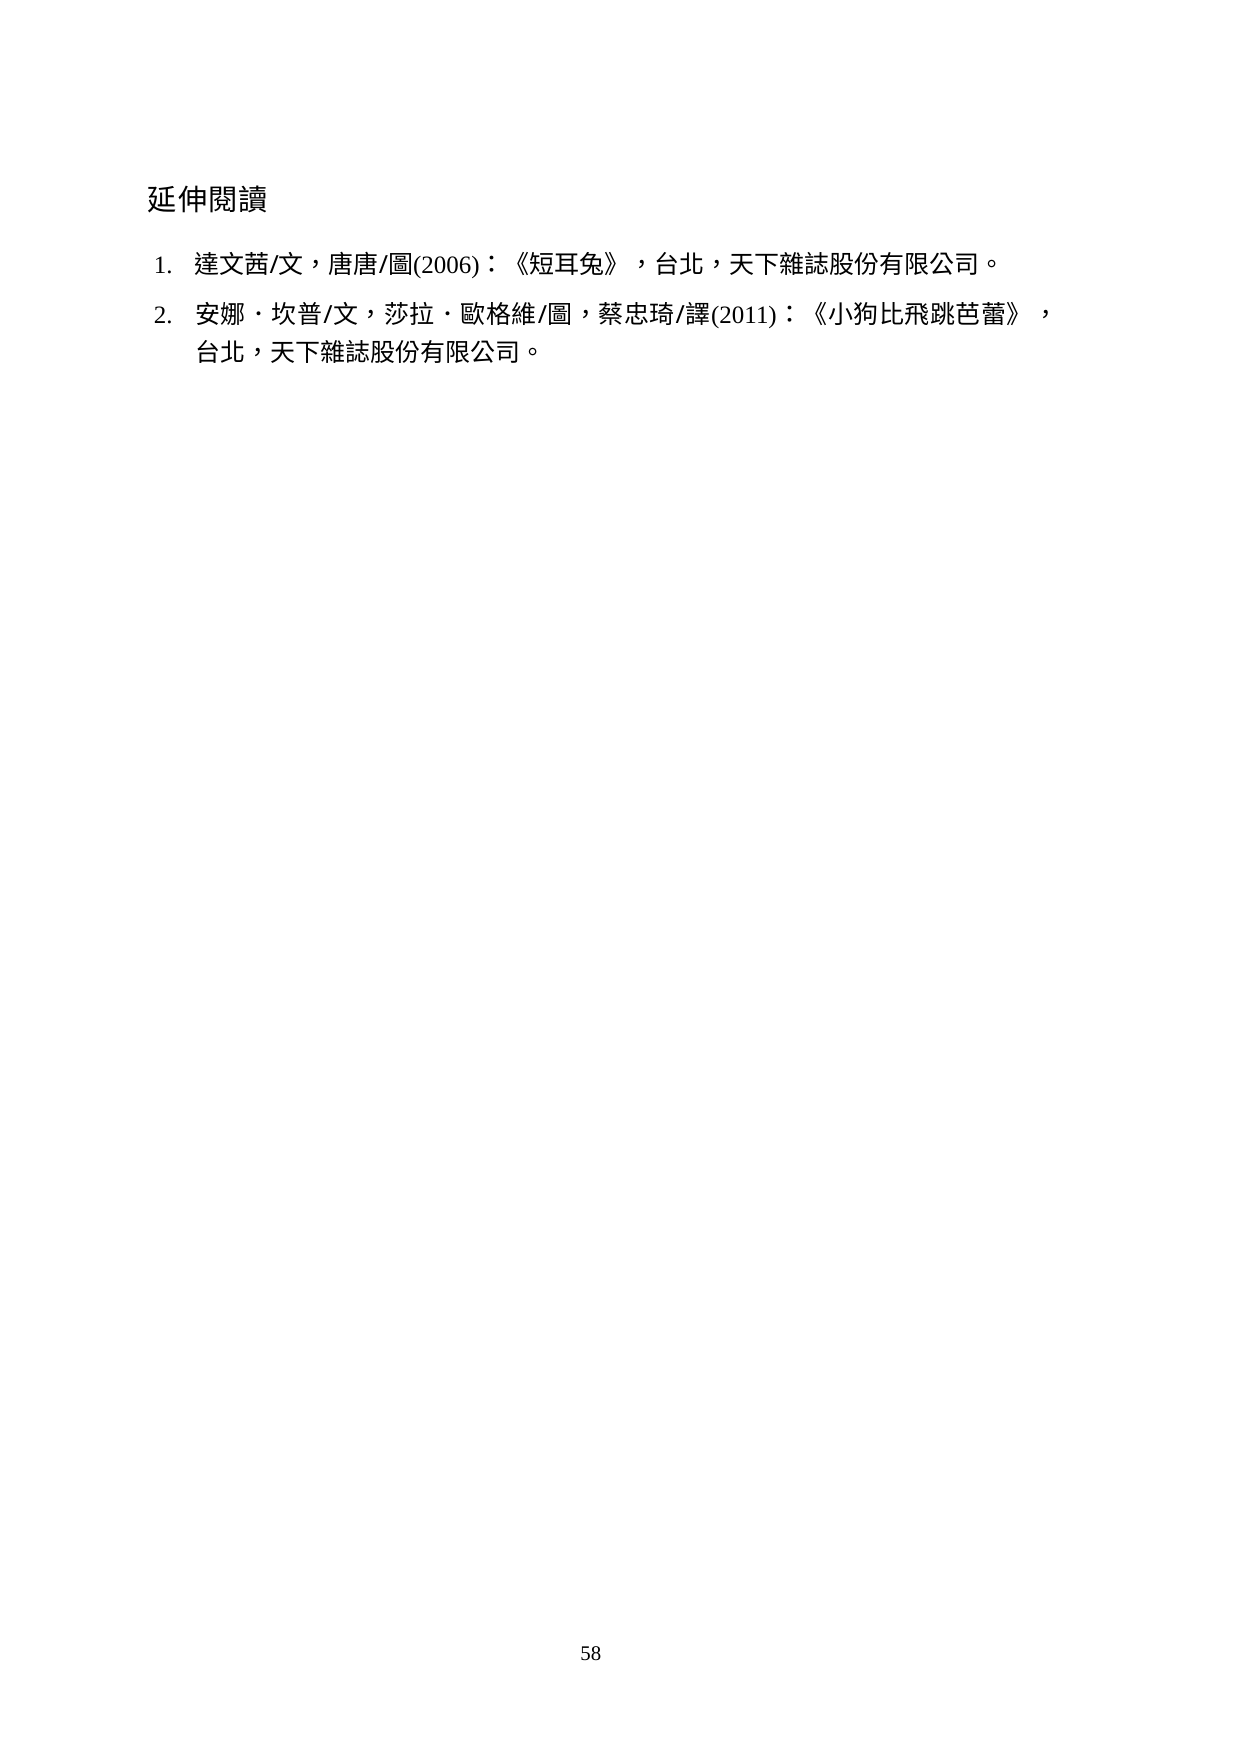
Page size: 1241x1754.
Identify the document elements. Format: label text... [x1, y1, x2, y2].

list 安娜．坎普/文，莎拉．歐格維/圖，蔡忠琦/譯(2011)：《小狗比飛跳芭蕾》，台北，天下雜誌股份有限公司。 [154, 294, 1033, 369]
list 達文茜/文，唐唐/圖(2006)：《短耳兔》，台北，天下雜誌股份有限公司。 [154, 244, 1033, 281]
text 延伸閱讀 [148, 177, 1033, 219]
